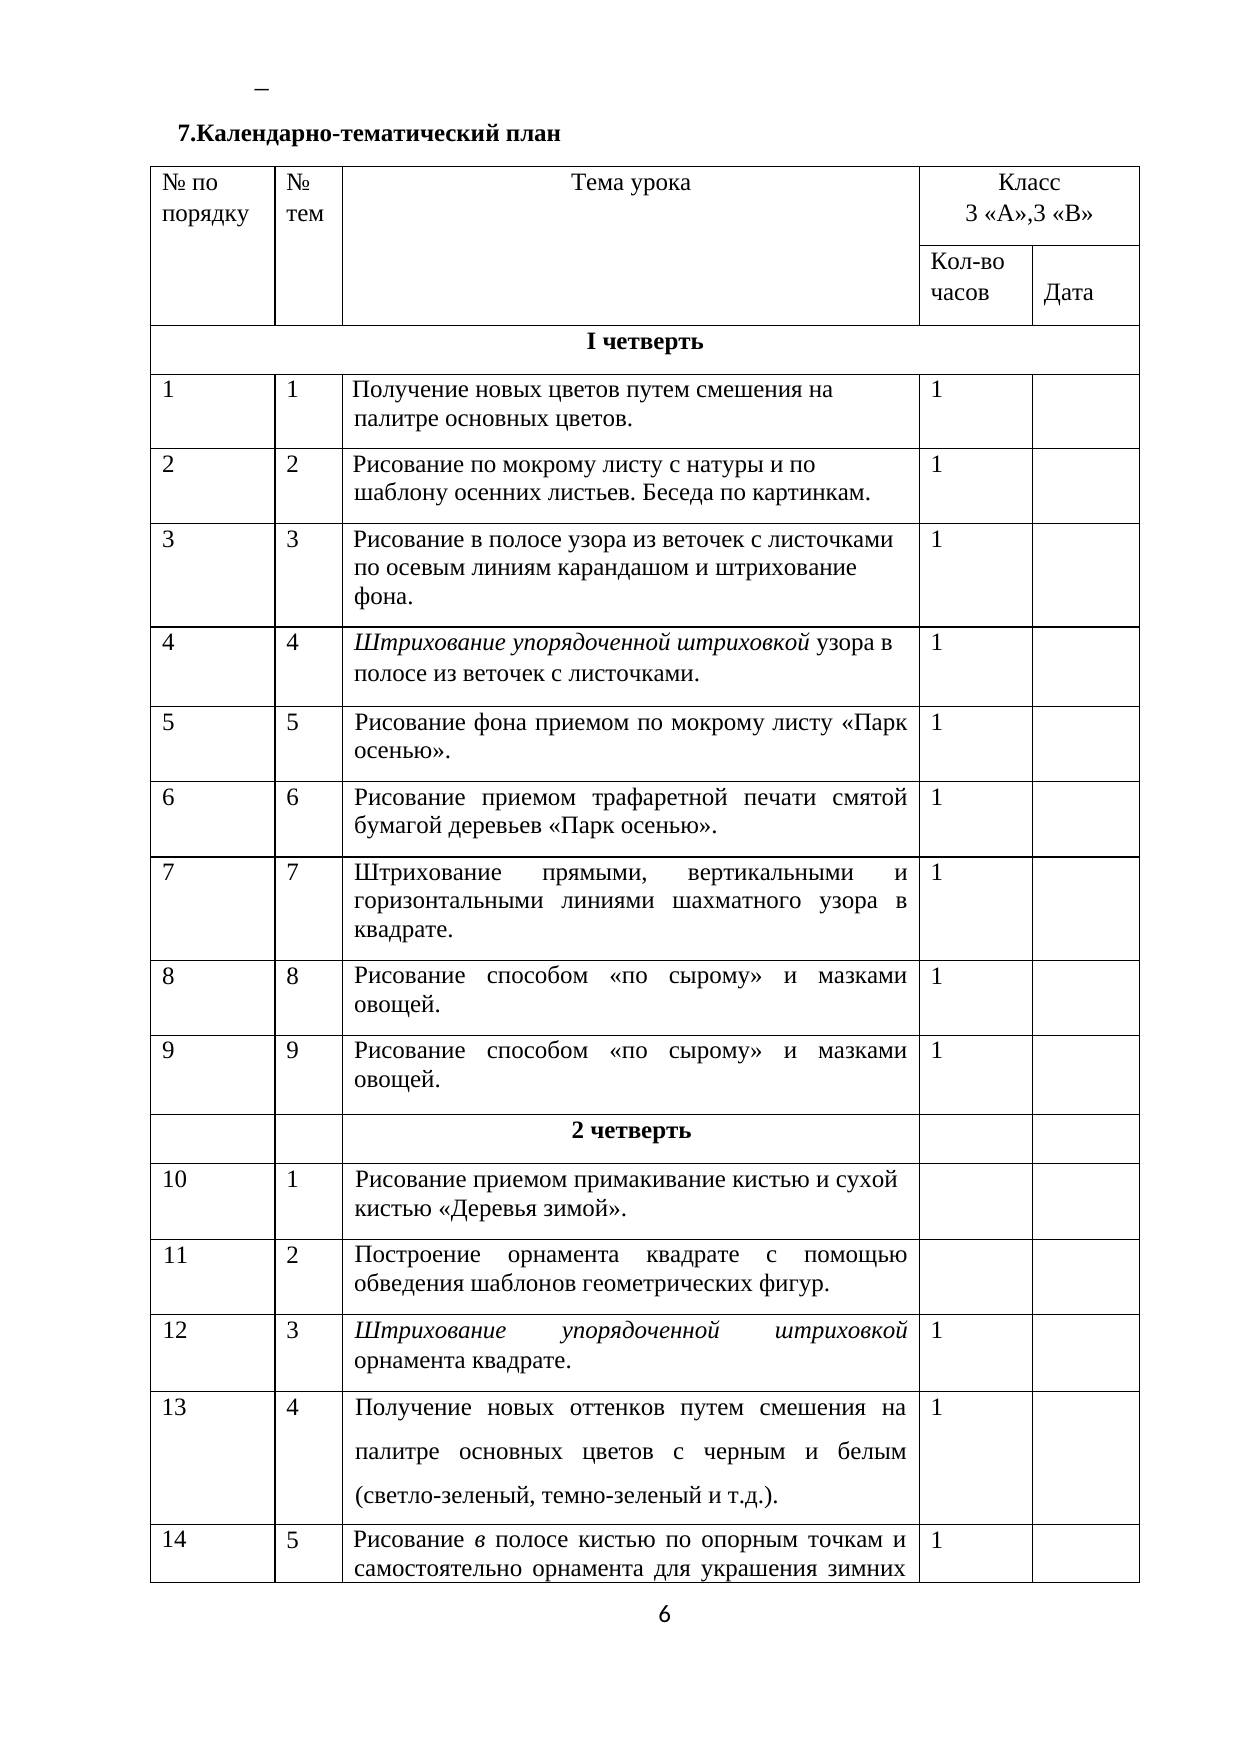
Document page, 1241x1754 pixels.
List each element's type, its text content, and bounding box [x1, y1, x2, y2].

table_cell [1033, 1392, 1139, 1524]
table_cell [1033, 1115, 1139, 1163]
table_cell 3 [151, 524, 274, 626]
table_cell [920, 1164, 1032, 1239]
table_header № тем [276, 167, 342, 325]
table_header № по порядку [151, 167, 274, 325]
table_cell [1033, 449, 1139, 523]
table_cell 1 [276, 1164, 342, 1239]
table_cell Рисование приемом трафаретной печати смятой бумагой деревьев «Парк осенью». [343, 782, 919, 856]
table_cell 5 [276, 707, 342, 781]
table_cell [1033, 1240, 1139, 1314]
table_cell 2 [276, 449, 342, 523]
table_cell Рисование способом «по сырому» и мазками овощей. [343, 961, 919, 1034]
table_cell [1033, 707, 1139, 781]
table_cell 9 [151, 1036, 274, 1114]
table_cell 7 [276, 858, 342, 960]
table_cell [1033, 524, 1139, 626]
table_cell 8 [276, 961, 342, 1034]
table_cell Кол-во часов [920, 246, 1032, 325]
table_cell Штрихование прямыми, вертикальными и горизонтальными линиями шахматного узора в квадрате. [343, 858, 919, 960]
table_cell 8 [151, 961, 274, 1034]
table_header Класс 3 «А»,3 «В» [920, 167, 1139, 245]
table_cell Рисование по мокрому листу с натуры и по шаблону осенних листьев. Беседа по картинкам. [343, 449, 919, 523]
table_cell [1033, 1525, 1139, 1582]
table_cell 7 [151, 858, 274, 960]
table_header Тема урока [343, 167, 919, 325]
table_cell 1 [920, 1315, 1032, 1391]
table_cell 1 [920, 1392, 1032, 1524]
table_cell Дата [1033, 246, 1139, 325]
table_cell [1033, 782, 1139, 856]
table_cell 11 [151, 1240, 274, 1314]
table_cell [151, 1115, 274, 1163]
table_cell 2 [276, 1240, 342, 1314]
table_cell 1 [920, 1525, 1032, 1582]
table_cell 10 [151, 1164, 274, 1239]
table_cell [1033, 375, 1139, 448]
table_cell Рисование фона приемом по мокрому листу «Парк осенью». [343, 707, 919, 781]
table_cell 3 [276, 524, 342, 626]
table_cell 5 [276, 1525, 342, 1582]
text 7.Календарно-тематический план [177, 118, 1152, 147]
table_cell Получение новых цветов путем смешения на палитре основных цветов. [343, 375, 919, 448]
table_cell Рисование приемом примакивание кистью и сухой кистью «Деревья зимой». [343, 1164, 919, 1239]
table_cell 12 [151, 1315, 274, 1391]
table_cell 1 [920, 375, 1032, 448]
table_cell 2 [151, 449, 274, 523]
table_cell [1033, 628, 1139, 706]
table_cell 3 [276, 1315, 342, 1391]
table_cell Рисование способом «по сырому» и мазками овощей. [343, 1036, 919, 1114]
table_cell 4 [276, 628, 342, 706]
table_cell 6 [276, 782, 342, 856]
table_cell [920, 1115, 1032, 1163]
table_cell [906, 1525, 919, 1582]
table_cell Рисование в полосе узора из веточек с листочками по осевым линиям карандашом и штрихование фона. [343, 524, 919, 626]
table_cell 1 [920, 858, 1032, 960]
table_cell 13 [151, 1392, 274, 1524]
table_cell [1033, 1036, 1139, 1114]
table_cell [1033, 858, 1139, 960]
table_cell 1 [920, 524, 1032, 626]
table_cell 1 [920, 449, 1032, 523]
table_cell [1033, 961, 1139, 1034]
table_cell Построение орнамента квадрате с помощью обведения шаблонов геометрических фигур. [343, 1240, 919, 1314]
table_cell 1 [151, 375, 274, 448]
table_cell 1 [920, 961, 1032, 1034]
table_cell [276, 1115, 342, 1163]
table_cell Штрихование упорядоченной штриховкой узора в полосе из веточек с листочками. [343, 628, 919, 706]
table_cell 1 [920, 1036, 1032, 1114]
table_cell 4 [276, 1392, 342, 1524]
table_cell 9 [276, 1036, 342, 1114]
table_cell 14 [151, 1525, 274, 1582]
table_cell 4 [151, 628, 274, 706]
table_cell [1033, 1164, 1139, 1239]
table_cell I четверть [151, 326, 1139, 373]
table_cell 1 [920, 628, 1032, 706]
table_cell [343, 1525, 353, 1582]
table_cell 2 четверть [343, 1115, 919, 1163]
table_cell [920, 1240, 1032, 1314]
table_cell 1 [920, 707, 1032, 781]
table_cell 1 [276, 375, 342, 448]
table_cell [1033, 1315, 1139, 1391]
table_cell 5 [151, 707, 274, 781]
table_cell Штрихование упорядоченной штриховкой орнамента квадрате. [343, 1315, 919, 1391]
table_cell 1 [920, 782, 1032, 856]
table_cell 6 [151, 782, 274, 856]
table_cell Получение новых оттенков путем смешения на палитре основных цветов с черным и белым (светло-зеленый, темно-зеленый и т.д.). [343, 1392, 919, 1524]
